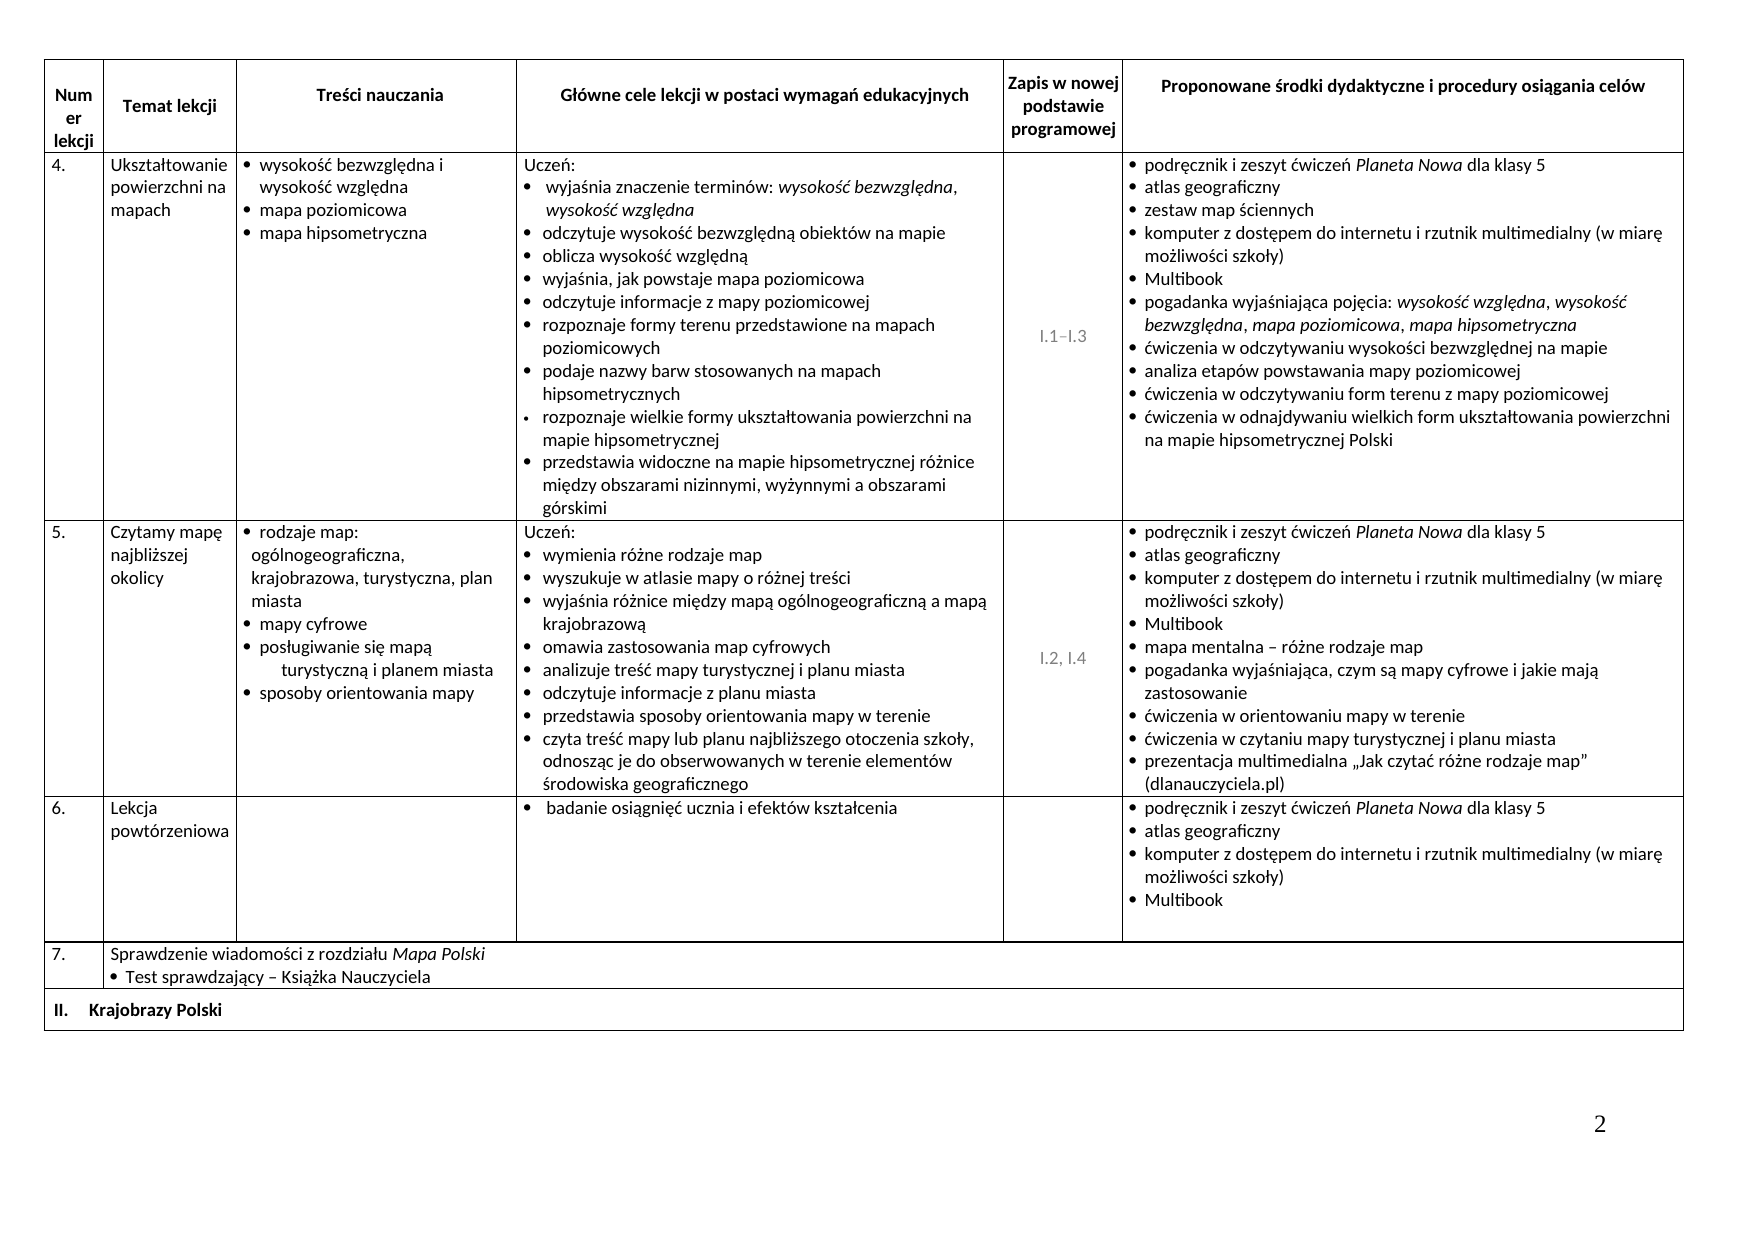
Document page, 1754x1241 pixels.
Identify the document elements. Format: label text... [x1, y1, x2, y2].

table_header Zapis w nowej podstawie programowej [1004, 60, 1122, 152]
table_cell [45, 521, 103, 796]
table_cell podręcznik i zeszyt ćwiczeń Planeta Nowa dla klasy 5 atlas geograficzny zestaw map ściennych komputer z dostępem do internetu i rzutnik multimedialny (w miarę możliwości szkoły) Multibook pogadanka wyjaśniająca pojęcia: wysokość względna, wysokość bezwzględna, mapa poziomicowa, mapa hipsometryczna ćwiczenia w odczytywaniu wysokości bezwzględnej na mapie analiza etapów powstawania mapy poziomicowej ćwiczenia w odczytywaniu form terenu z mapy poziomicowej ćwiczenia w odnajdywaniu wielkich form ukształtowania powierzchni na mapie hipsometrycznej Polski [1123, 153, 1683, 519]
table_cell Ukształtowanie powierzchni na mapach [104, 153, 236, 519]
table_cell podręcznik i zeszyt ćwiczeń Planeta Nowa dla klasy 5 atlas geograficzny komputer z dostępem do internetu i rzutnik multimedialny (w miarę możliwości szkoły) Multibook mapa mentalna – różne rodzaje map pogadanka wyjaśniająca, czym są mapy cyfrowe i jakie mają zastosowanie ćwiczenia w orientowaniu mapy w terenie ćwiczenia w czytaniu mapy turystycznej i planu miasta prezentacja multimedialna „Jak czytać różne rodzaje map” (dlanauczyciela.pl) [1123, 521, 1683, 796]
table_header Proponowane środki dydaktyczne i procedury osiągania celów [1123, 60, 1683, 152]
table_cell Uczeń: wymienia różne rodzaje map wyszukuje w atlasie mapy o różnej treści wyjaśnia różnice między mapą ogólnogeograficzną a mapą krajobrazową omawia zastosowania map cyfrowych analizuje treść mapy turystycznej i planu miasta odczytuje informacje z planu miasta przedstawia sposoby orientowania mapy w terenie czyta treść mapy lub planu najbliższego otoczenia szkoły, odnosząc je do obserwowanych w terenie elementów środowiska geograficznego [517, 521, 1003, 796]
table_cell [45, 943, 103, 988]
table_cell wysokość bezwzględna i wysokość względna mapa poziomicowa mapa hipsometryczna [237, 153, 516, 519]
table_cell [45, 153, 103, 519]
table_header Temat lekcji [104, 60, 236, 152]
table_header Treści nauczania [237, 60, 516, 152]
table_cell I.2, I.4 [1004, 521, 1122, 796]
table_cell Sprawdzenie wiadomości z rozdziału Mapa Polski Test sprawdzający – Książka Nauczyciela [104, 943, 1683, 988]
table_cell podręcznik i zeszyt ćwiczeń Planeta Nowa dla klasy 5 atlas geograficzny komputer z dostępem do internetu i rzutnik multimedialny (w miarę możliwości szkoły) Multibook [1123, 797, 1683, 941]
table_cell Krajobrazy Polski [45, 989, 1683, 1030]
table_cell Czytamy mapę najbliższej okolicy [104, 521, 236, 796]
table_cell [237, 797, 516, 941]
table_cell rodzaje map: ogólnogeograficzna, krajobrazowa, turystyczna, plan miasta mapy cyfrowe posługiwanie się mapą turystyczną i planem miasta sposoby orientowania mapy [237, 521, 516, 796]
table_header Główne cele lekcji w postaci wymagań edukacyjnych [517, 60, 1003, 152]
table_cell badanie osiągnięć ucznia i efektów kształcenia [517, 797, 1003, 941]
table_cell [45, 797, 103, 941]
table_header Numer lekcji [45, 60, 103, 152]
table_cell I.1–I.3 [1004, 153, 1122, 519]
table_cell [1004, 797, 1122, 941]
table_cell Lekcja powtórzeniowa [104, 797, 236, 941]
table_cell Uczeń: wyjaśnia znaczenie terminów: wysokość bezwzględna, wysokość względna odczytuje wysokość bezwzględną obiektów na mapie oblicza wysokość względną wyjaśnia, jak powstaje mapa poziomicowa odczytuje informacje z mapy poziomicowej rozpoznaje formy terenu przedstawione na mapach poziomicowych podaje nazwy barw stosowanych na mapach hipsometrycznych rozpoznaje wielkie formy ukształtowania powierzchni na mapie hipsometrycznej przedstawia widoczne na mapie hipsometrycznej różnice między obszarami nizinnymi, wyżynnymi a obszarami górskimi [517, 153, 1003, 519]
